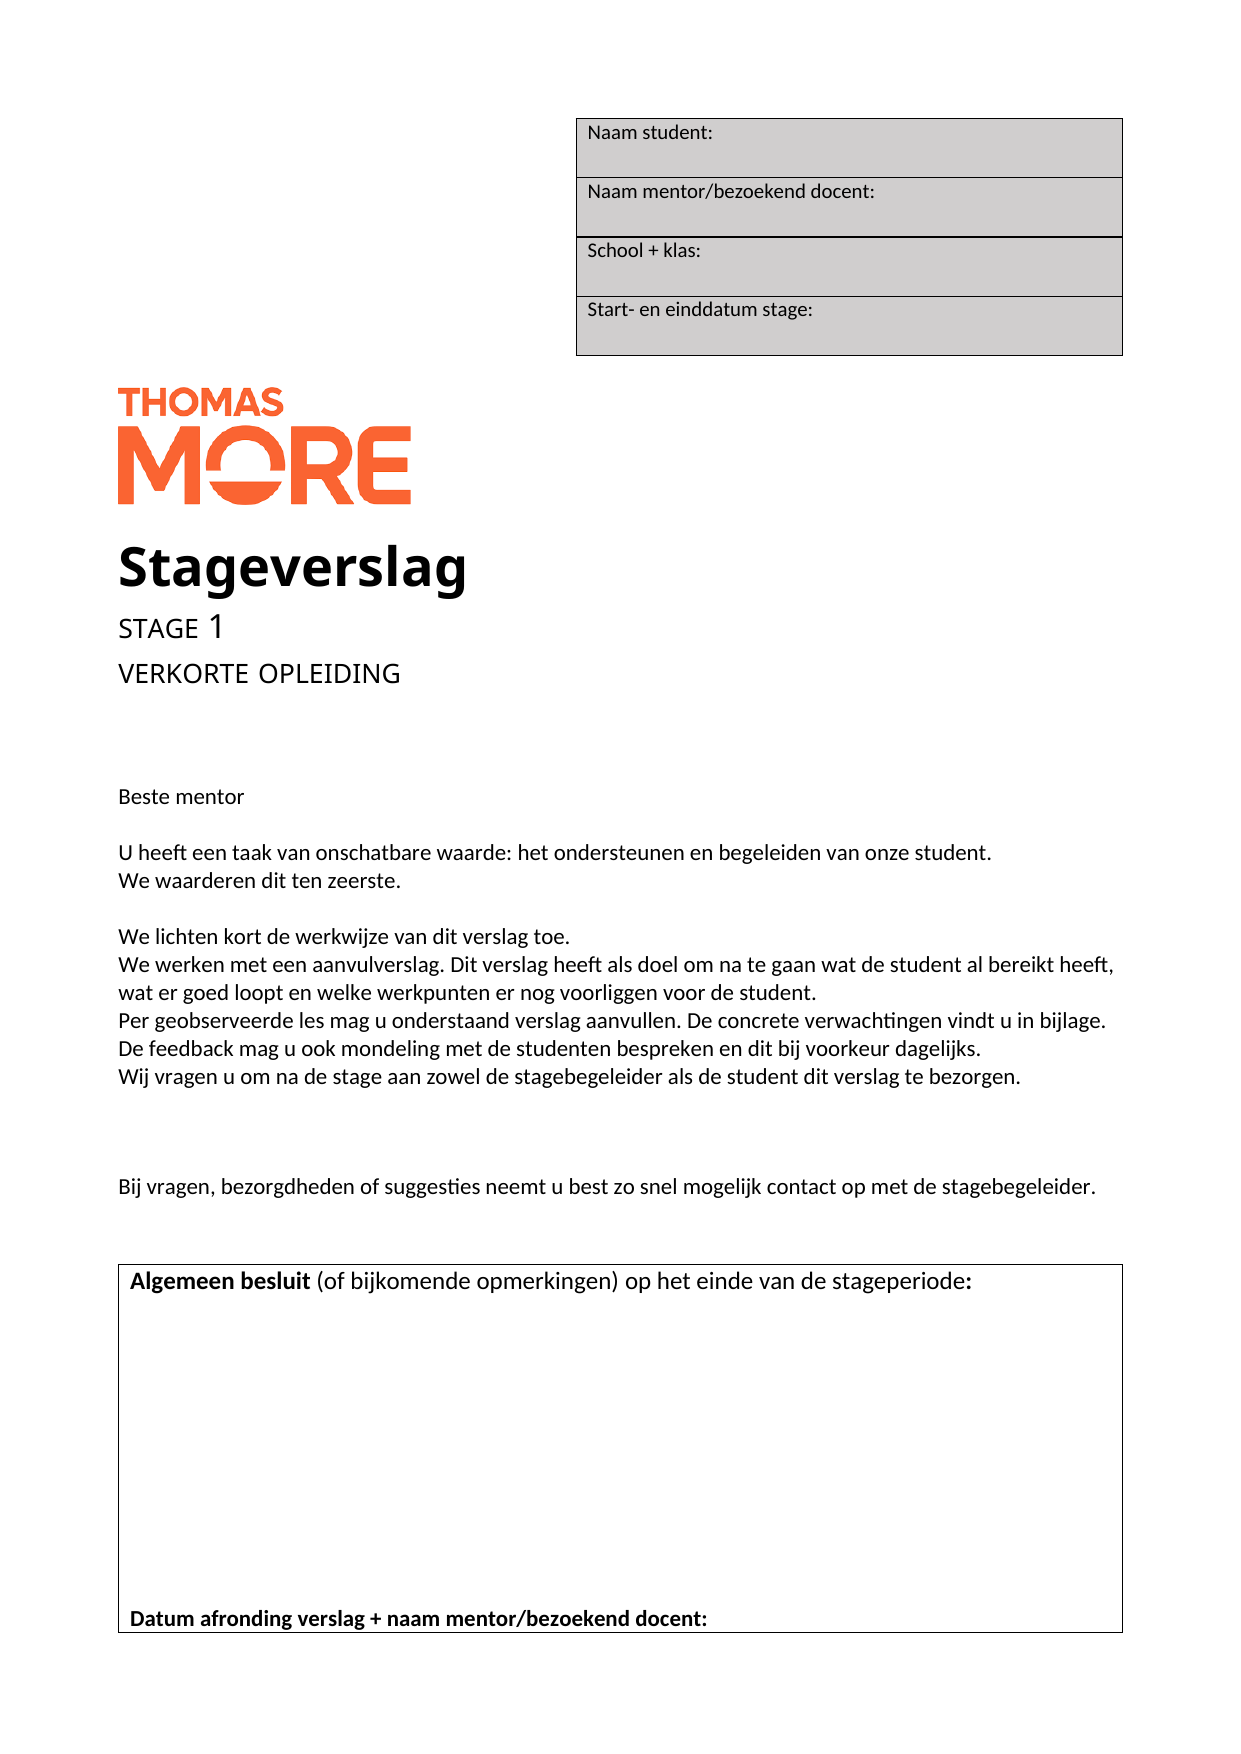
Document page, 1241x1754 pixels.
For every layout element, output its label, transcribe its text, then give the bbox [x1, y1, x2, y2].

picture [118, 387, 411, 505]
text We lichten kort de werkwijze van dit verslag toe. [118, 922, 1122, 950]
text stage 1 [118, 602, 1122, 648]
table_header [119, 1265, 1122, 1632]
text verkorte opleiding [118, 648, 1122, 693]
text Stageverslag [118, 381, 1122, 602]
table_cell Naam mentor/bezoekend docent: [577, 178, 1122, 236]
text Beste mentor [118, 754, 1122, 810]
text Per geobserveerde les mag u onderstaand verslag aanvullen. De concrete verwachtingen vindt u in bijlage. [118, 1006, 1122, 1034]
text Wij vragen u om na de stage aan zowel de stagebegeleider als de student dit verslag te bezorgen. [118, 1062, 1122, 1091]
text U heeft een taak van onschatbare waarde: het ondersteunen en begeleiden van onze student. We waarderen dit ten zeerste. [118, 838, 1122, 894]
text De feedback mag u ook mondeling met de studenten bespreken en dit bij voorkeur dagelijks. [118, 1034, 1122, 1062]
text Bij vragen, bezorgdheden of suggesties neemt u best zo snel mogelijk contact op met de stagebegeleider. [118, 1172, 1122, 1200]
table_cell Start- en einddatum stage: [577, 297, 1122, 355]
table_header Naam student: [577, 119, 1122, 177]
table_cell School + klas: [577, 238, 1122, 296]
text We werken met een aanvulverslag. Dit verslag heeft als doel om na te gaan wat de student al bereikt heeft, wat er goed loopt en welke werkpunten er nog voorliggen voor de student. [118, 950, 1122, 1006]
